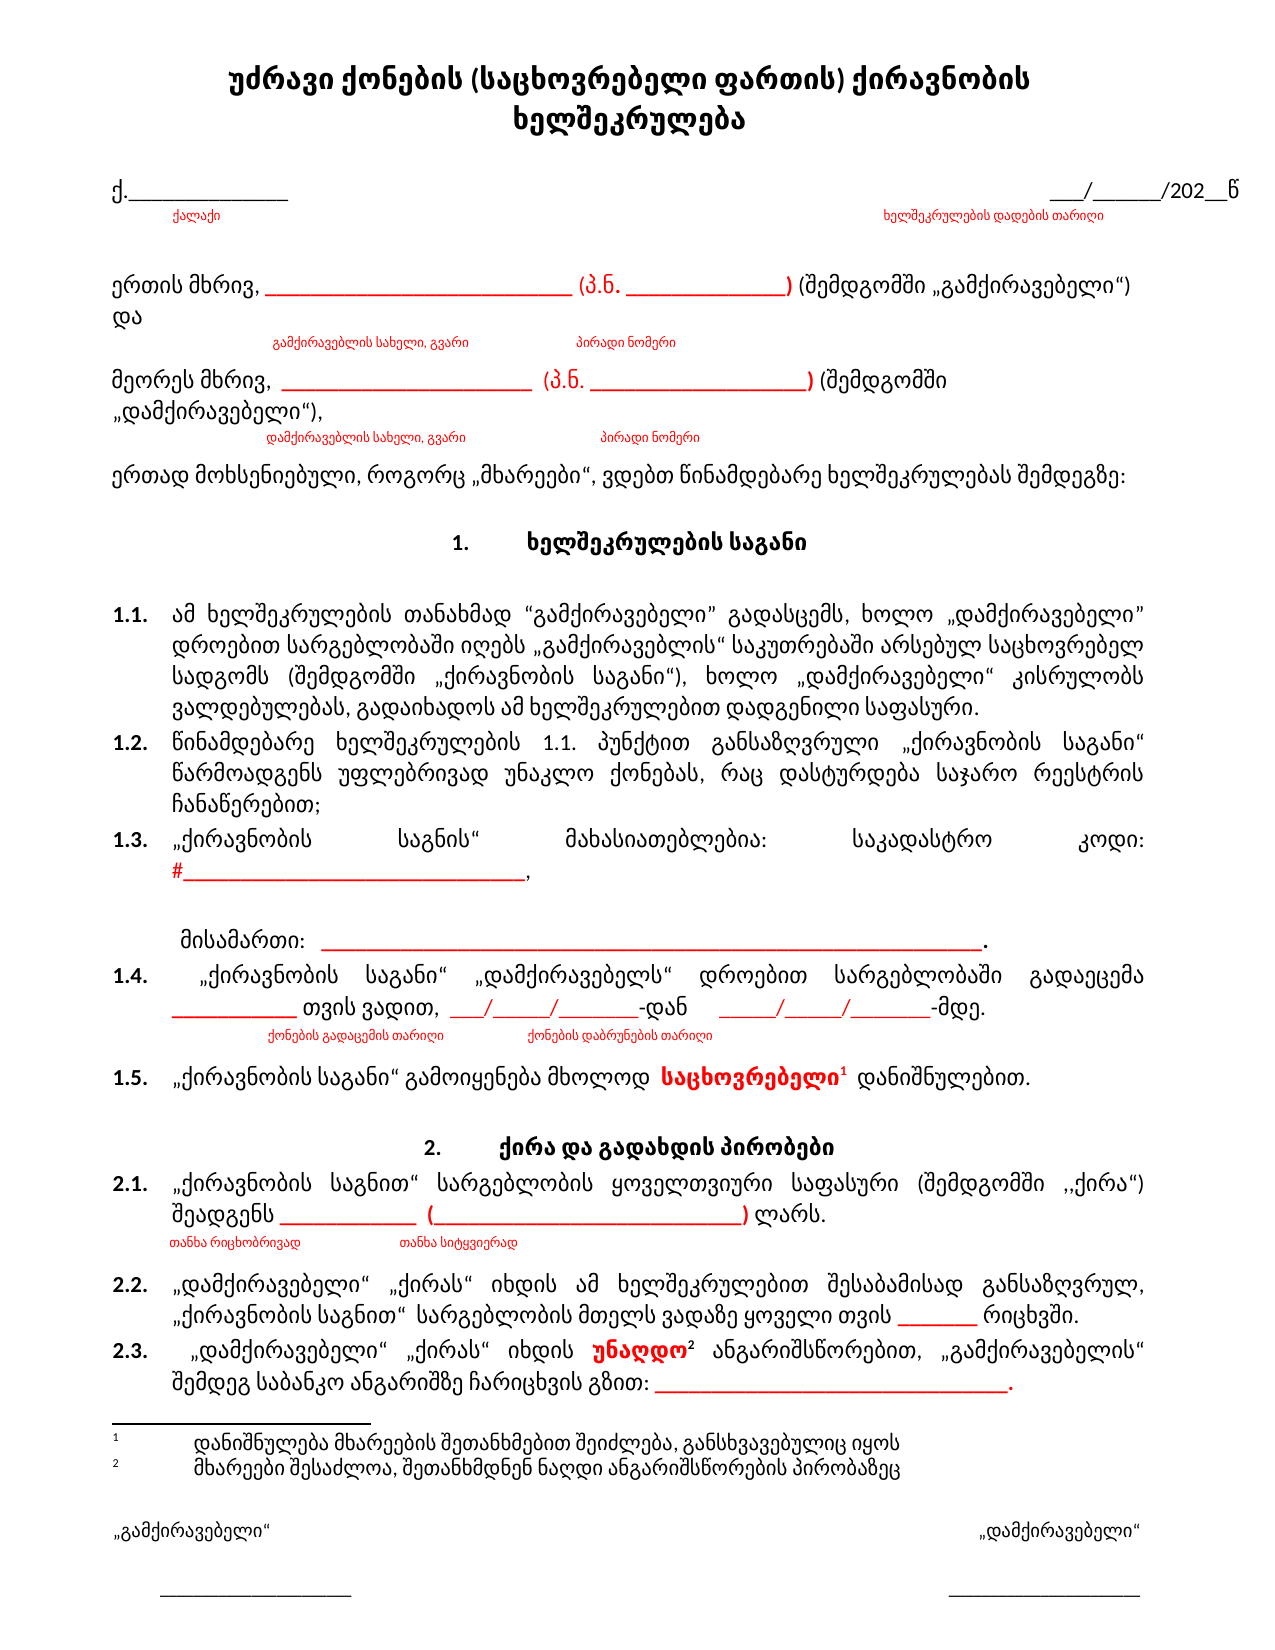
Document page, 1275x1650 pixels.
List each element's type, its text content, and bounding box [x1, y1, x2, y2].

list „ქირავნობის საგანი“ „დამქირავებელს“ დროებით სარგებლობაში გადაეცემა ___________ თვის ვადით, ___/_____/_______-დან _____/_____/_______-მდე. [112, 962, 1144, 1021]
list „ქირავნობის საგნით“ სარგებლობის ყოველთვიური საფასური (შემდგომში ,,ქირა“) შეადგენს ____________ (___________________________) ლარს. [112, 1169, 1144, 1228]
text თანხა რიცხობრივად თანხა სიტყვიერად [112, 1235, 1144, 1263]
list „ქირავნობის საგნის“ მახასიათებლებია: საკადასტრო კოდი: #______________________________, [112, 825, 1144, 884]
list „დამქირავებელი“ „ქირას“ იხდის ამ ხელშეკრულებით შესაბამისად განსაზღვრულ, „ქირავნობის საგნით“ სარგებლობის მთელს ვადაზე ყოველი თვის _______ რიცხვში. [112, 1271, 1144, 1329]
text მეორეს მხრივ, ______________________ (პ.ნ. ___________________) (შემდგომში „დამქირავებელი“), [111, 366, 1144, 425]
list ქირა და გადახდის პირობები [112, 1133, 1146, 1161]
list ხელშეკრულების საგანი [112, 528, 1146, 557]
list წინამდებარე ხელშეკრულების 1.1. პუნქტით განსაზღვრული „ქირავნობის საგანი“ წარმოადგენს უფლებრივად უნაკლო ქონებას, რაც დასტურდება საჯარო რეესტრის ჩანაწერებით; [112, 728, 1144, 818]
text გამქირავებლის სახელი, გვარი პირადი ნომერი [111, 334, 1144, 362]
text ერთის მხრივ, ___________________________ (პ.ნ. ______________) (შემდგომში „გამქირავებელი“) და [111, 271, 1144, 331]
list „დამქირავებელი“ „ქირას“ იხდის უნაღდო ანგარიშსწორებით, „გამქირავებელის“ შემდეგ საბანკო ანგარიშზე ჩარიცხვის გზით: _______________________________. [112, 1337, 1144, 1396]
text უძრავი ქონების (საცხოვრებელი ფართის) ქირავნობის ხელშეკრულება [112, 61, 1146, 137]
text ქონების გადაცემის თარიღი ქონების დაბრუნების თარიღი [112, 1028, 1144, 1056]
text ქალაქი ხელშეკრულების დადების თარიღი [111, 208, 1144, 236]
text მისამართი: __________________________________________________________. [112, 926, 1144, 954]
text დამქირავებლის სახელი, გვარი პირადი ნომერი [111, 429, 1144, 457]
list „ქირავნობის საგანი“ გამოიყენება მხოლოდ საცხოვრებელი დანიშნულებით. [112, 1063, 1144, 1091]
list ამ ხელშეკრულების თანახმად “გამქირავებელი” გადასცემს, ხოლო „დამქირავებელი” დროებით სარგებლობაში იღებს „გამქირავებლის“ საკუთრებაში არსებულ საცხოვრებელ სადგომს (შემდგომში „ქირავნობის საგანი“), ხოლო „დამქირავებელი“ კისრულობს ვალდებულებას, გადაიხადოს ამ ხელშეკრულებით დადგენილი საფასური. [112, 600, 1144, 721]
text ქ.______________ ___/______/202__წ [111, 176, 1144, 204]
text ერთად მოხსენიებული, როგორც „მხარეები“, ვდებთ წინამდებარე ხელშეკრულებას შემდეგზე: [111, 461, 1144, 489]
